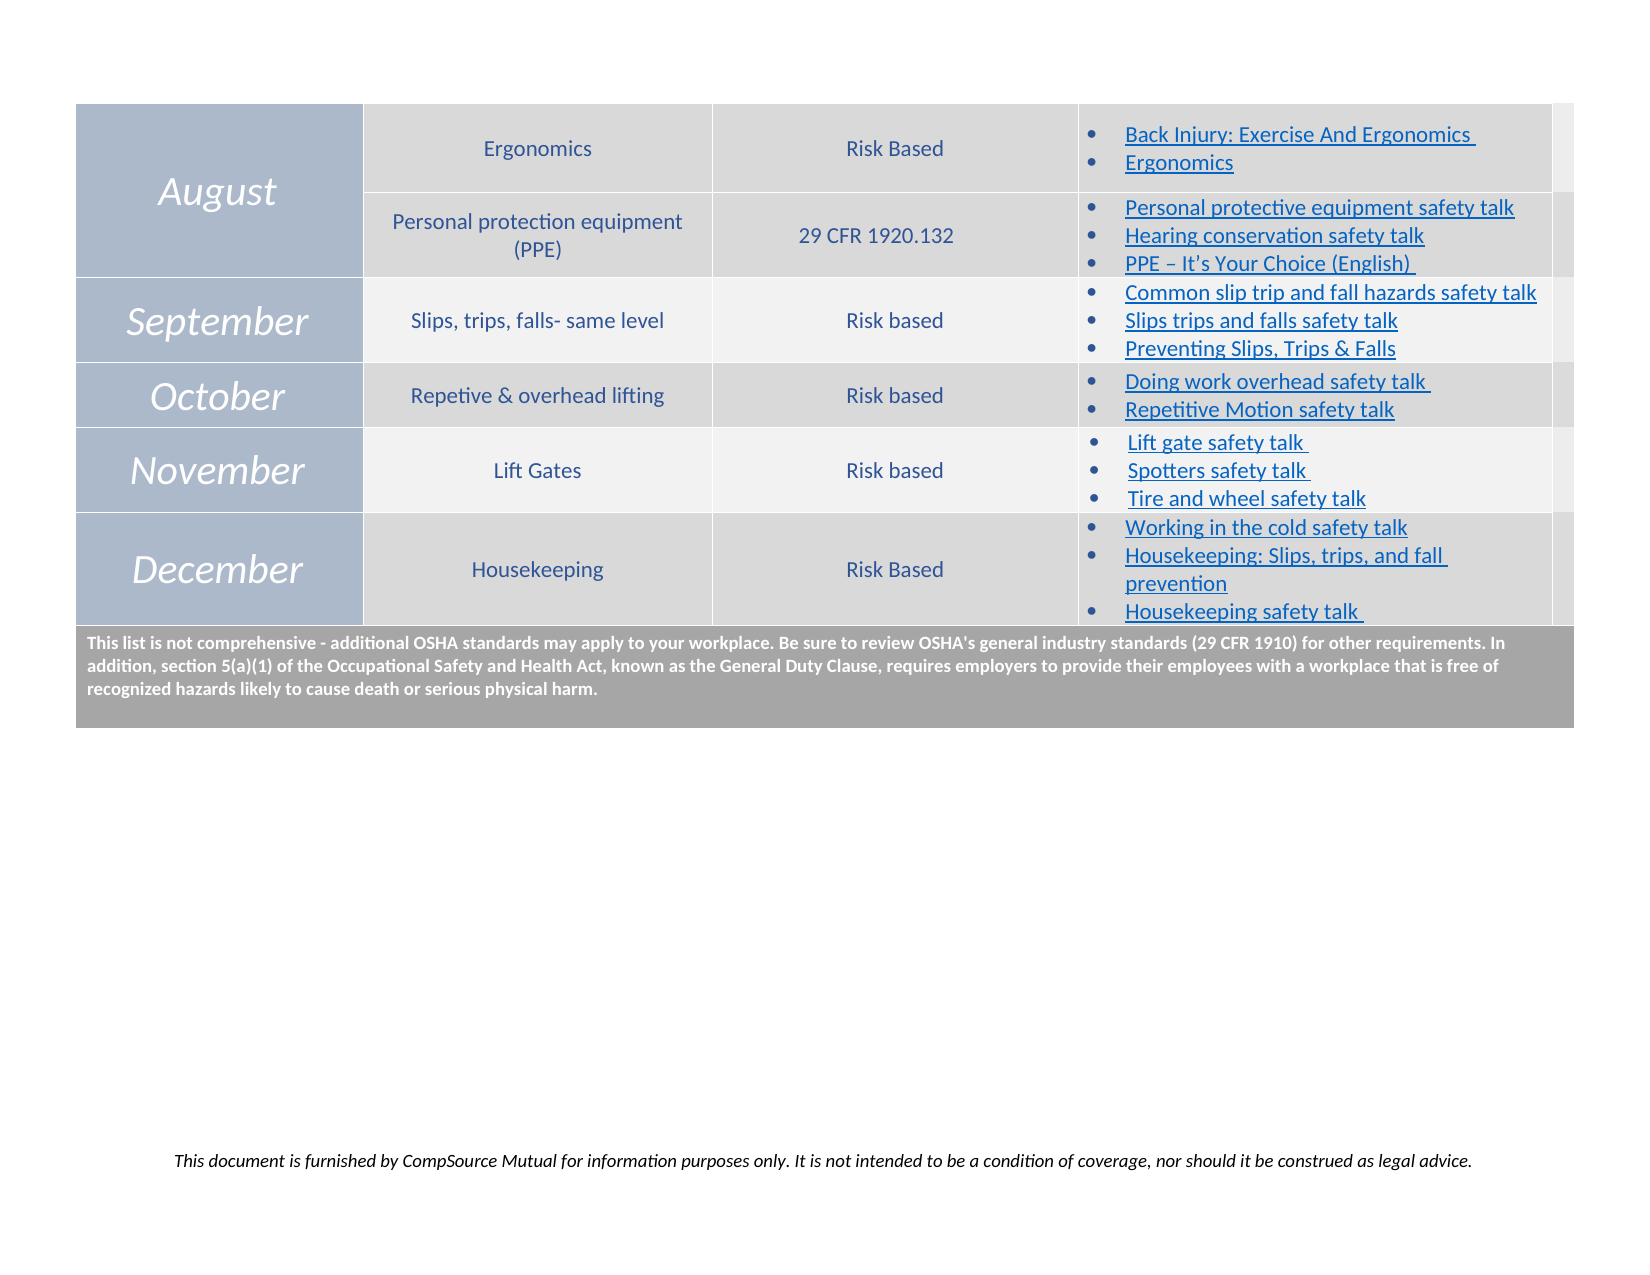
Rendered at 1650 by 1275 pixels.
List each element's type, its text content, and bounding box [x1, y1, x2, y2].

table_cell Housekeeping [364, 513, 712, 625]
table_cell Doing work overhead safety talk Repetitive Motion safety talk [1079, 363, 1552, 427]
table_cell Risk based [713, 278, 1078, 362]
table_cell Risk based [713, 428, 1078, 512]
table_cell Personal protection equipment (PPE) [364, 193, 712, 277]
table_cell Risk based [713, 363, 1078, 427]
table_cell Common slip trip and fall hazards safety talk Slips trips and falls safety talk Preventing Slips, Trips & Falls [1079, 278, 1552, 362]
table_cell Risk Based [713, 513, 1078, 625]
table_cell December [76, 513, 363, 625]
table_cell Back Injury: Exercise And Ergonomics Ergonomics [1079, 104, 1552, 192]
table_cell October [76, 363, 363, 427]
table_cell This list is not comprehensive - additional OSHA standards may apply to your workplace. Be sure to review OSHA's general industry standards (29 CFR 1910) for other requirements. In addition, section 5(a)(1) of the Occupational Safety and Health Act, known as the General Duty Clause, requires employers to provide their employees with a workplace that is free of recognized hazards likely to cause death or serious physical harm. [76, 626, 1574, 728]
table_cell Risk Based [713, 104, 1078, 192]
table_cell Slips, trips, falls- same level [364, 278, 712, 362]
table_cell November [76, 428, 363, 512]
table_cell Working in the cold safety talk Housekeeping: Slips, trips, and fall prevention Housekeeping safety talk [1079, 513, 1552, 625]
table_cell Ergonomics [364, 104, 712, 192]
table_cell September [76, 278, 363, 362]
table_cell 29 CFR 1920.132 [713, 193, 1078, 277]
table_cell Lift Gates [364, 428, 712, 512]
table_cell Repetive & overhead lifting [364, 363, 712, 427]
table_cell Personal protective equipment safety talk Hearing conservation safety talk PPE – It’s Your Choice (English) [1079, 193, 1552, 277]
table_cell August [76, 104, 363, 277]
table_cell Lift gate safety talk Spotters safety talk Tire and wheel safety talk [1079, 428, 1552, 512]
